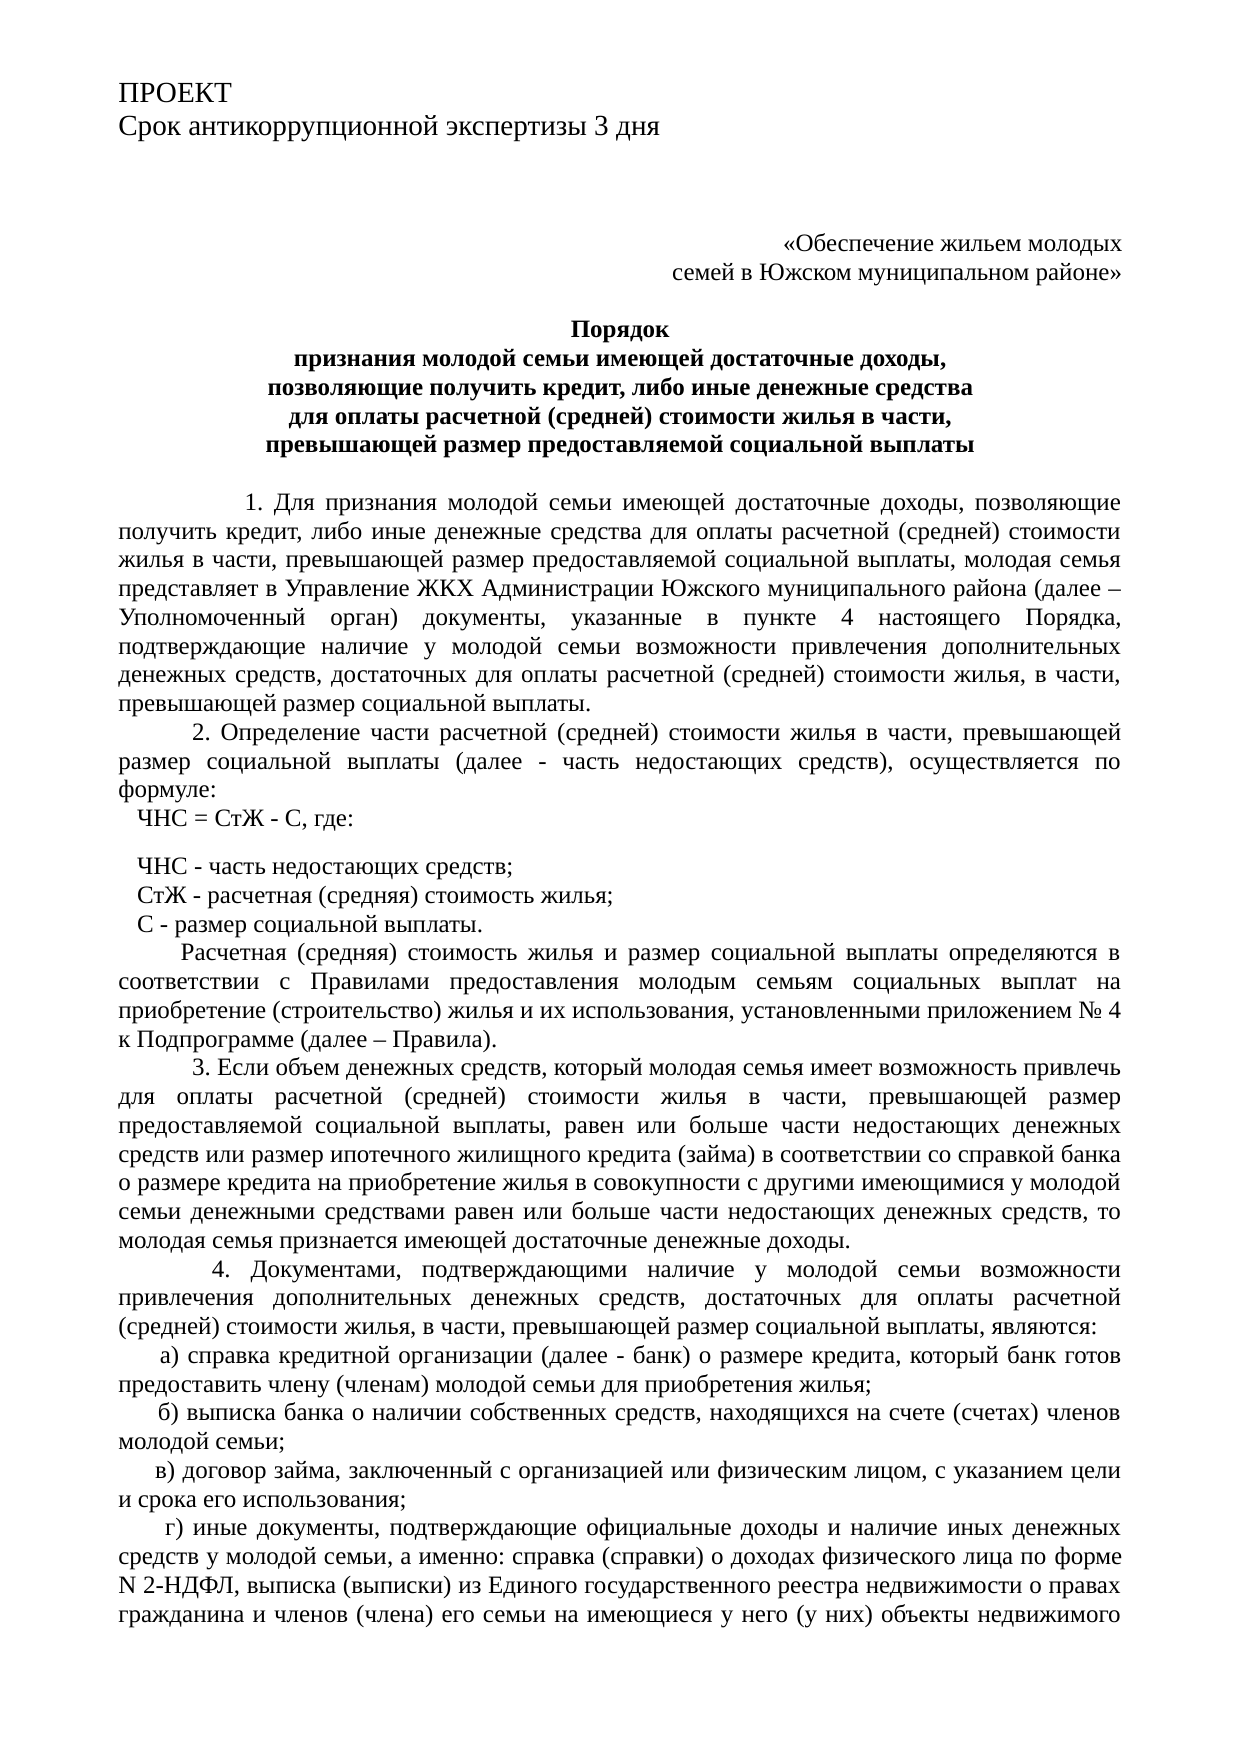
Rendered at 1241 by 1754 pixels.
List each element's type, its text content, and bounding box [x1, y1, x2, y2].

text «Обеспечение жильем молодых [118, 228, 1122, 257]
text ЧНС = СтЖ - С, где: [118, 803, 1122, 832]
text для оплаты расчетной (средней) стоимости жилья в части, [118, 401, 1122, 429]
text СтЖ - расчетная (средняя) стоимость жилья; [118, 880, 1122, 909]
text 3. Если объем денежных средств, который молодая семья имеет возможность привлечь для оплаты расчетной (средней) стоимости жилья в части, превышающей размер предоставляемой социальной выплаты, равен или больше части недостающих денежных средств или размер ипотечного жилищного кредита (займа) в соответствии со справкой банка о размере кредита на приобретение жилья в совокупности с другими имеющимися у молодой семьи денежными средствами равен или больше части недостающих денежных средств, то молодая семья признается имеющей достаточные денежные доходы. [118, 1052, 1122, 1254]
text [118, 1512, 1122, 1627]
text б) выписка банка о наличии собственных средств, находящихся на счете (счетах) членов молодой семьи; [118, 1397, 1122, 1455]
text 4. Документами, подтверждающими наличие у молодой семьи возможности привлечения дополнительных денежных средств, достаточных для оплаты расчетной (средней) стоимости жилья, в части, превышающей размер социальной выплаты, являются: [118, 1254, 1122, 1340]
text 2. Определение части расчетной (средней) стоимости жилья в части, превышающей размер социальной выплаты (далее - часть недостающих средств), осуществляется по формуле: [118, 717, 1122, 803]
text Порядок [118, 314, 1122, 343]
text превышающей размер предоставляемой социальной выплаты [118, 429, 1122, 458]
text ЧНС - часть недостающих средств; [118, 851, 1122, 880]
text а) справка кредитной организации (далее - банк) о размере кредита, который банк готов предоставить члену (членам) молодой семьи для приобретения жилья; [118, 1340, 1122, 1397]
text семей в Южском муниципальном районе» [118, 257, 1122, 286]
text позволяющие получить кредит, либо иные денежные средства [118, 372, 1122, 401]
text С - размер социальной выплаты. [118, 909, 1122, 937]
text признания молодой семьи имеющей достаточные доходы, [118, 343, 1122, 372]
text 1. Для признания молодой семьи имеющей достаточные доходы, позволяющие получить кредит, либо иные денежные средства для оплаты расчетной (средней) стоимости жилья в части, превышающей размер предоставляемой социальной выплаты, молодая семья представляет в Управление ЖКХ Администрации Южского муниципального района (далее – Уполномоченный орган) документы, указанные в пункте 4 настоящего Порядка, подтверждающие наличие у молодой семьи возможности привлечения дополнительных денежных средств, достаточных для оплаты расчетной (средней) стоимости жилья, в части, превышающей размер социальной выплаты. [118, 487, 1122, 717]
text Расчетная (средняя) стоимость жилья и размер социальной выплаты определяются в соответствии с Правилами предоставления молодым семьям социальных выплат на приобретение (строительство) жилья и их использования, установленными приложением № 4 к Подпрограмме (далее – Правила). [118, 937, 1122, 1052]
text в) договор займа, заключенный с организацией или физическим лицом, с указанием цели и срока его использования; [118, 1455, 1122, 1512]
